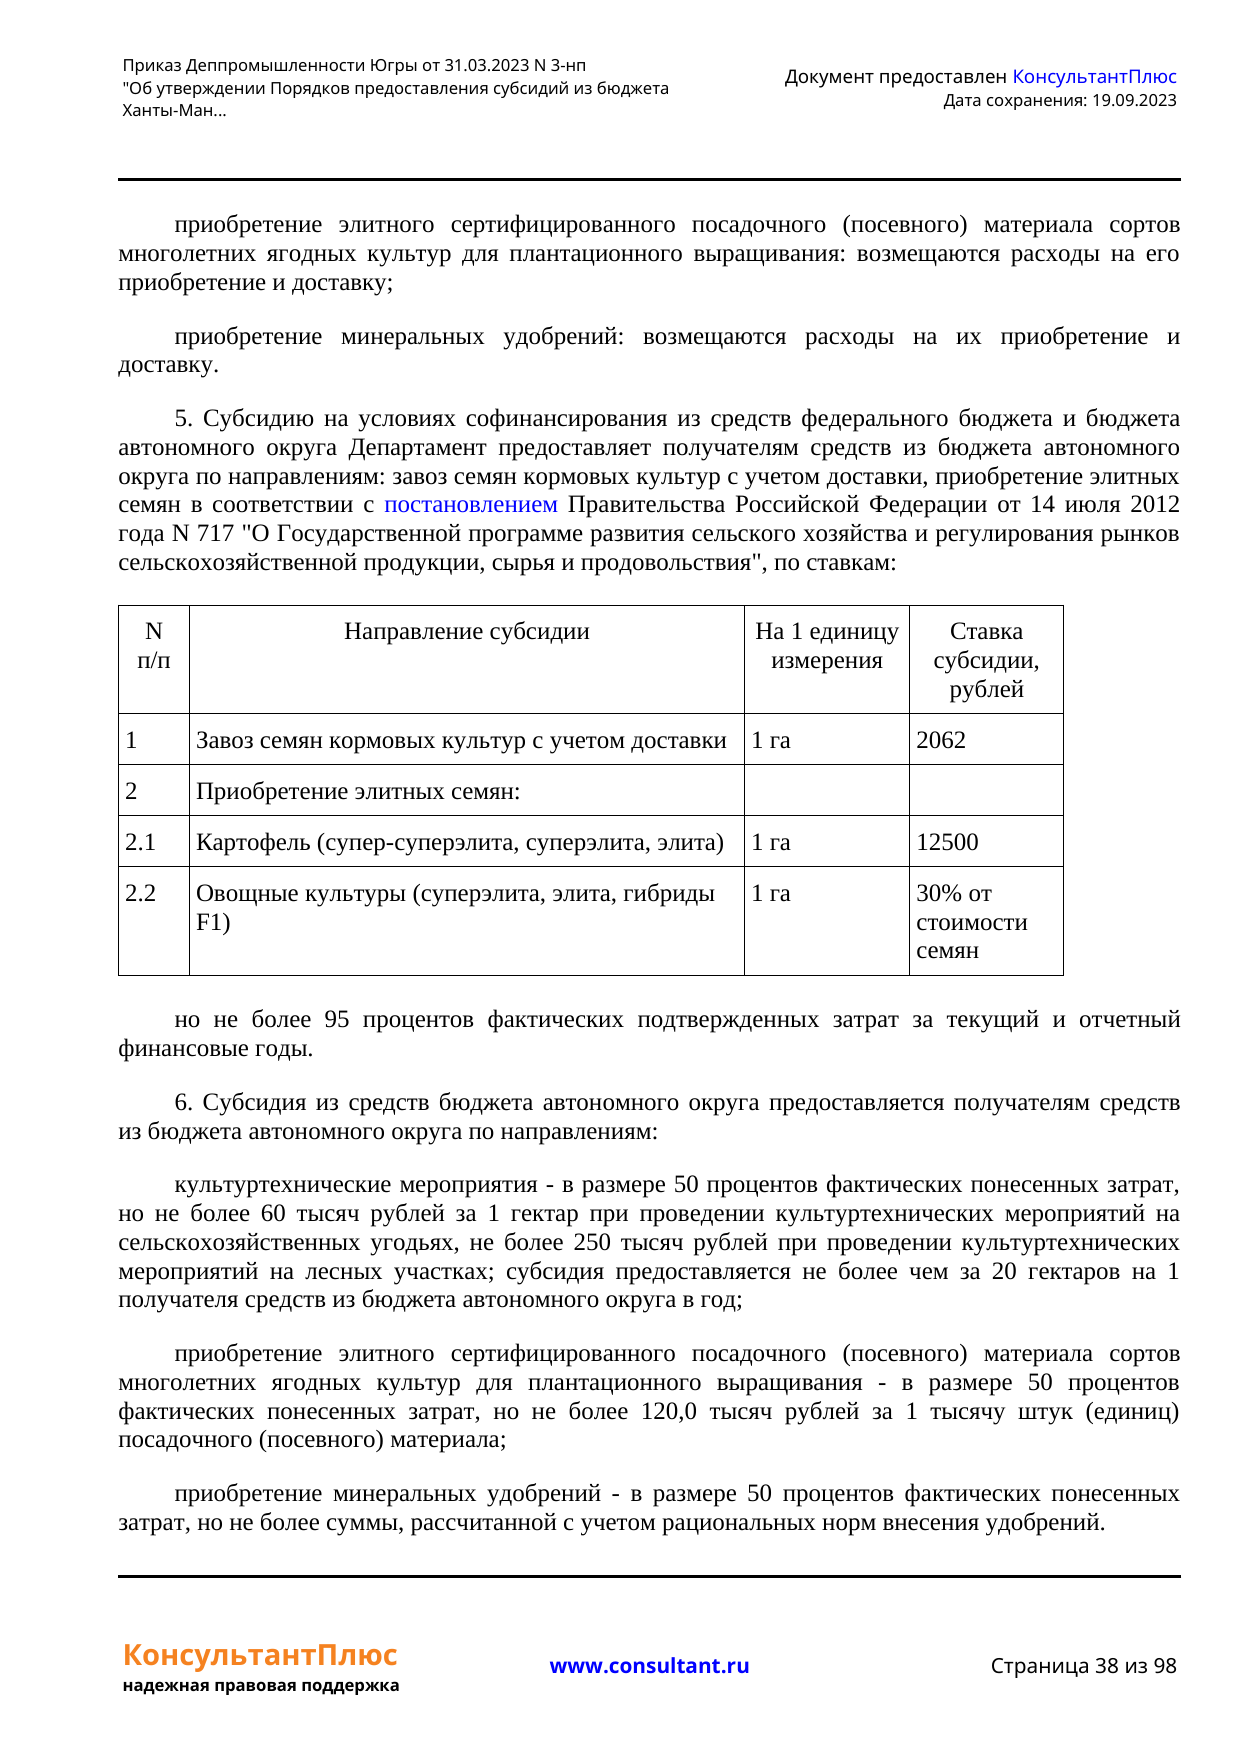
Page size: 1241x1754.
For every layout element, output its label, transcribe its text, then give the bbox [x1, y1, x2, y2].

table_cell Овощные культуры (суперэлита, элита, гибриды F1) [190, 867, 744, 975]
table_cell 12500 [910, 816, 1063, 866]
table_cell 2062 [910, 714, 1063, 764]
table_cell 2 [119, 765, 189, 815]
table_header N п/п [119, 606, 189, 713]
text 6. Субсидия из средств бюджета автономного округа предоставляется получателям средств из бюджета автономного округа по направлениям: [118, 1087, 1181, 1144]
table_cell 1 [119, 714, 189, 764]
text приобретение минеральных удобрений - в размере 50 процентов фактических понесенных затрат, но не более суммы, рассчитанной с учетом рациональных норм внесения удобрений. [118, 1478, 1181, 1536]
text приобретение минеральных удобрений: возмещаются расходы на их приобретение и доставку. [118, 321, 1181, 378]
table_cell 1 га [745, 714, 909, 764]
text приобретение элитного сертифицированного посадочного (посевного) материала сортов многолетних ягодных культур для плантационного выращивания - в размере 50 процентов фактических понесенных затрат, но не более 120,0 тысяч рублей за 1 тысячу штук (единиц) посадочного (посевного) материала; [118, 1338, 1181, 1453]
table_cell Приобретение элитных семян: [190, 765, 744, 815]
table_cell [910, 765, 1063, 815]
table_cell 2.1 [119, 816, 189, 866]
table_header На 1 единицу измерения [745, 606, 909, 713]
text приобретение элитного сертифицированного посадочного (посевного) материала сортов многолетних ягодных культур для плантационного выращивания: возмещаются расходы на его приобретение и доставку; [118, 209, 1181, 296]
table_cell 1 га [745, 816, 909, 866]
text культуртехнические мероприятия - в размере 50 процентов фактических понесенных затрат, но не более 60 тысяч рублей за 1 гектар при проведении культуртехнических мероприятий на сельскохозяйственных угодьях, не более 250 тысяч рублей при проведении культуртехнических мероприятий на лесных участках; субсидия предоставляется не более чем за 20 гектаров на 1 получателя средств из бюджета автономного округа в год; [118, 1169, 1181, 1313]
table_cell 2.2 [119, 867, 189, 975]
table_cell [745, 765, 909, 815]
text но не более 95 процентов фактических подтвержденных затрат за текущий и отчетный финансовые годы. [118, 1004, 1181, 1062]
table_cell 30% от стоимости семян [910, 867, 1063, 975]
table_cell 1 га [745, 867, 909, 975]
table_header Ставка субсидии, рублей [910, 606, 1063, 713]
table_cell Завоз семян кормовых культур с учетом доставки [190, 714, 744, 764]
text 5. Субсидию на условиях софинансирования из средств федерального бюджета и бюджета автономного округа Департамент предоставляет получателям средств из бюджета автономного округа по направлениям: завоз семян кормовых культур с учетом доставки, приобретение элитных семян в соответствии с постановлением Правительства Российской Федерации от 14 июля 2012 года N 717 "О Государственной программе развития сельского хозяйства и регулирования рынков сельскохозяйственной продукции, сырья и продовольствия", по ставкам: [118, 403, 1181, 576]
table_cell Картофель (супер-суперэлита, суперэлита, элита) [190, 816, 744, 866]
table_header Направление субсидии [190, 606, 744, 713]
